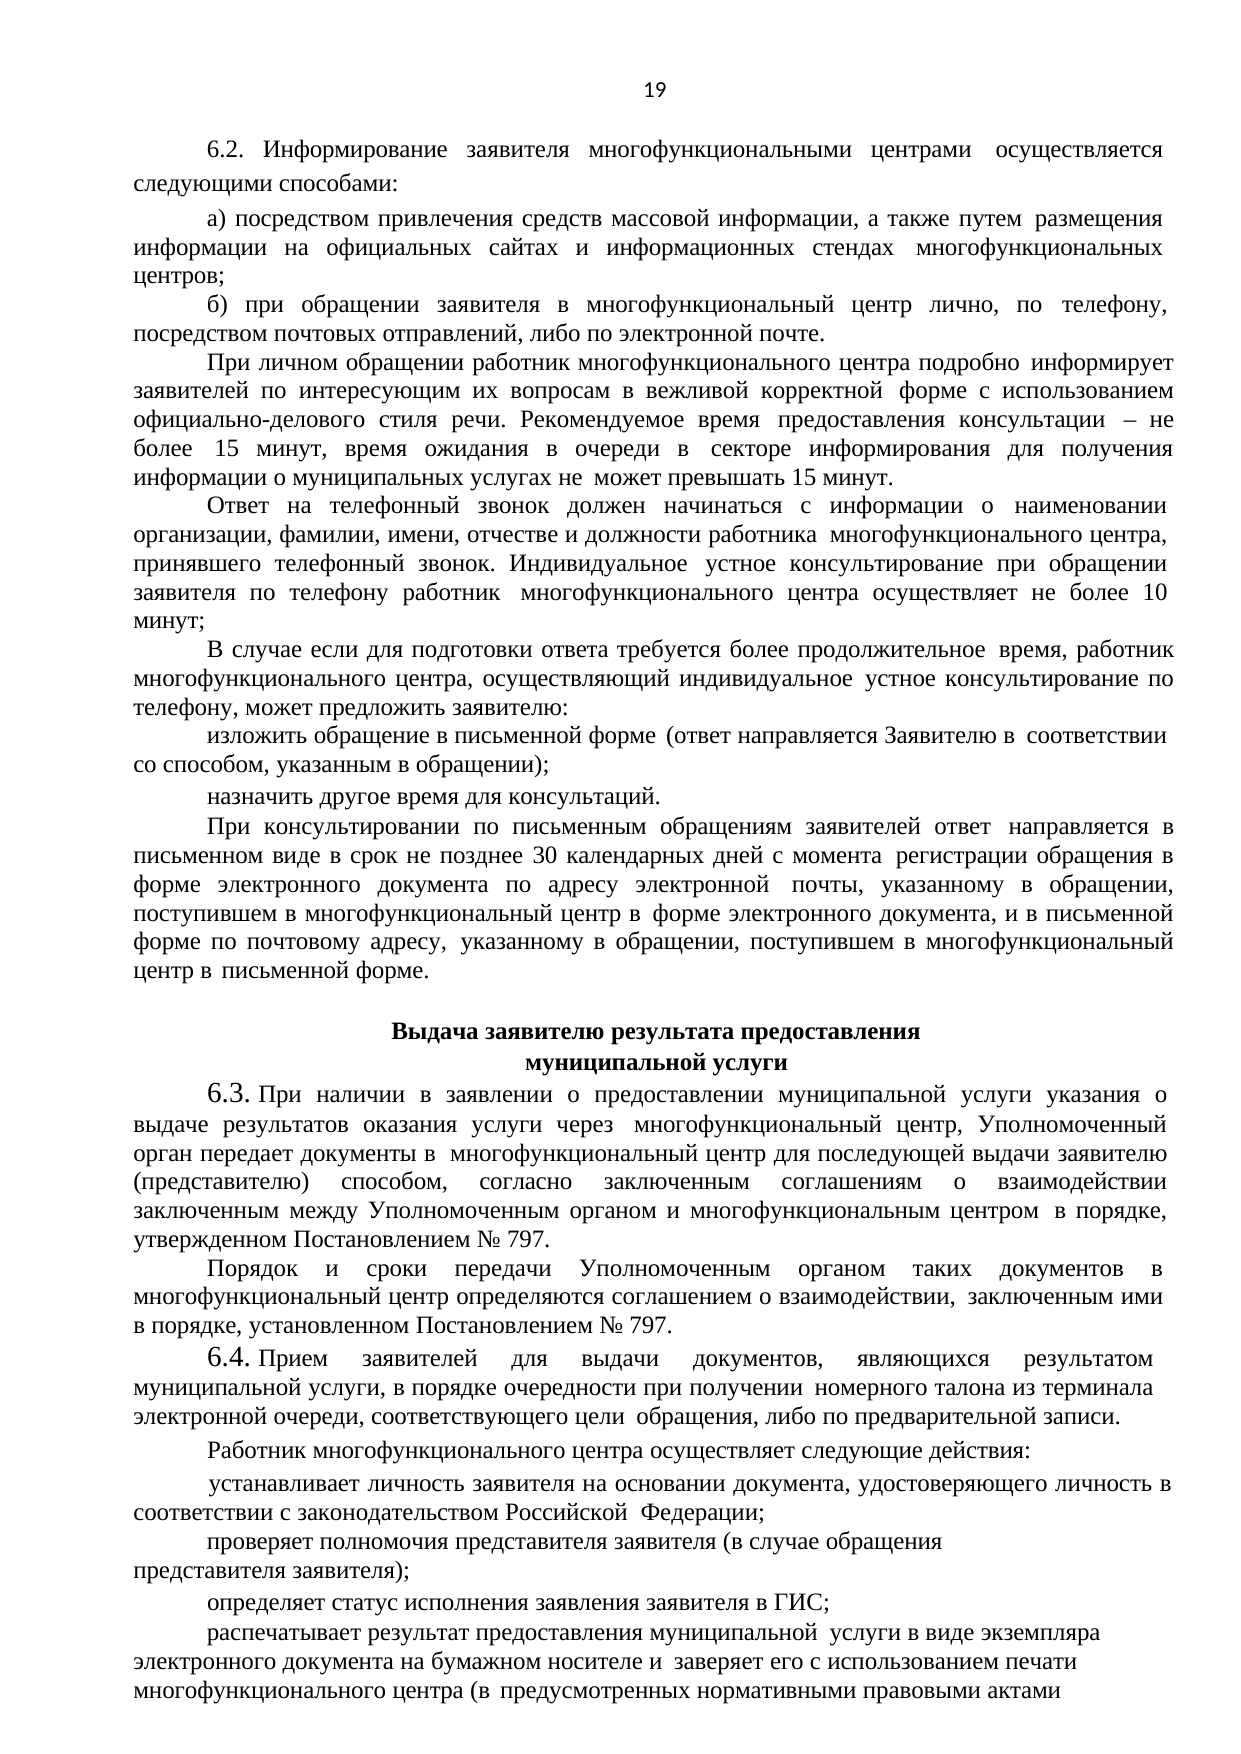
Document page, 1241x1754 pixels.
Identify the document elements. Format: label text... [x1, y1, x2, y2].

text а) посредством привлечения средств массовой информации, а также путем размещения информации на официальных сайтах и информационных стендах многофункциональных центров; [133, 203, 1163, 289]
text Порядок и сроки передачи Уполномоченным органом таких документов в многофункциональный центр определяются соглашением о взаимодействии, заключенным ими в порядке, установленном Постановлением № 797. [133, 1253, 1163, 1339]
text б) при обращении заявителя в многофункциональный центр лично, по телефону, посредством почтовых отправлений, либо по электронной почте. [133, 289, 1167, 347]
text устанавливает личность заявителя на основании документа, удостоверяющего личность в соответствии с законодательством Российской Федерации; [133, 1468, 1172, 1526]
text Ответ на телефонный звонок должен начинаться с информации о наименовании организации, фамилии, имени, отчестве и должности работника многофункционального центра, принявшего телефонный звонок. Индивидуальное устное консультирование при обращении заявителя по телефону работник многофункционального центра осуществляет не более 10 минут; [133, 491, 1167, 634]
text изложить обращение в письменной форме (ответ направляется Заявителю в соответствии со способом, указанным в обращении); [133, 721, 1167, 778]
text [133, 1617, 1172, 1703]
text определяет статус исполнения заявления заявителя в ГИС; [207, 1583, 1188, 1617]
text проверяет полномочия представителя заявителя (в случае обращения представителя заявителя); [133, 1526, 1089, 1583]
list Прием заявителей для выдачи документов, являющихся результатом муниципальной услуги, в порядке очередности при получении номерного талона из терминала электронной очереди, соответствующего цели обращения, либо по предварительной записи. [133, 1339, 1153, 1430]
text Работник многофункционального центра осуществляет следующие действия: [207, 1435, 1172, 1463]
text назначить другое время для консультаций. [207, 778, 1188, 811]
text В случае если для подготовки ответа требуется более продолжительное время, работник многофункционального центра, осуществляющий индивидуальное устное консультирование по телефону, может предложить заявителю: [133, 634, 1174, 721]
text 6.2. Информирование заявителя многофункциональными центрами осуществляется следующими способами: [133, 131, 1163, 198]
text При личном обращении работник многофункционального центра подробно информирует заявителей по интересующим их вопросам в вежливой корректной форме с использованием официально-делового стиля речи. Рекомендуемое время предоставления консультации – не более 15 минут, время ожидания в очереди в секторе информирования для получения информации о муниципальных услугах не может превышать 15 минут. [133, 347, 1174, 491]
list При наличии в заявлении о предоставлении муниципальной услуги указания о выдаче результатов оказания услуги через многофункциональный центр, Уполномоченный орган передает документы в многофункциональный центр для последующей выдачи заявителю (представителю) способом, согласно заключенным соглашениям о взаимодействии заключенным между Уполномоченным органом и многофункциональным центром в порядке, утвержденном Постановлением № 797. [133, 1075, 1167, 1253]
text муниципальной услуги [174, 1047, 1139, 1075]
text При консультировании по письменным обращениям заявителей ответ направляется в письменном виде в срок не позднее 30 календарных дней с момента регистрации обращения в форме электронного документа по адресу электронной почты, указанному в обращении, поступившем в многофункциональный центр в форме электронного документа, и в письменной форме по почтовому адресу, указанному в обращении, поступившем в многофункциональный центр в письменной форме. [133, 811, 1174, 984]
subtitle Выдача заявителю результата предоставления [173, 1013, 1138, 1047]
